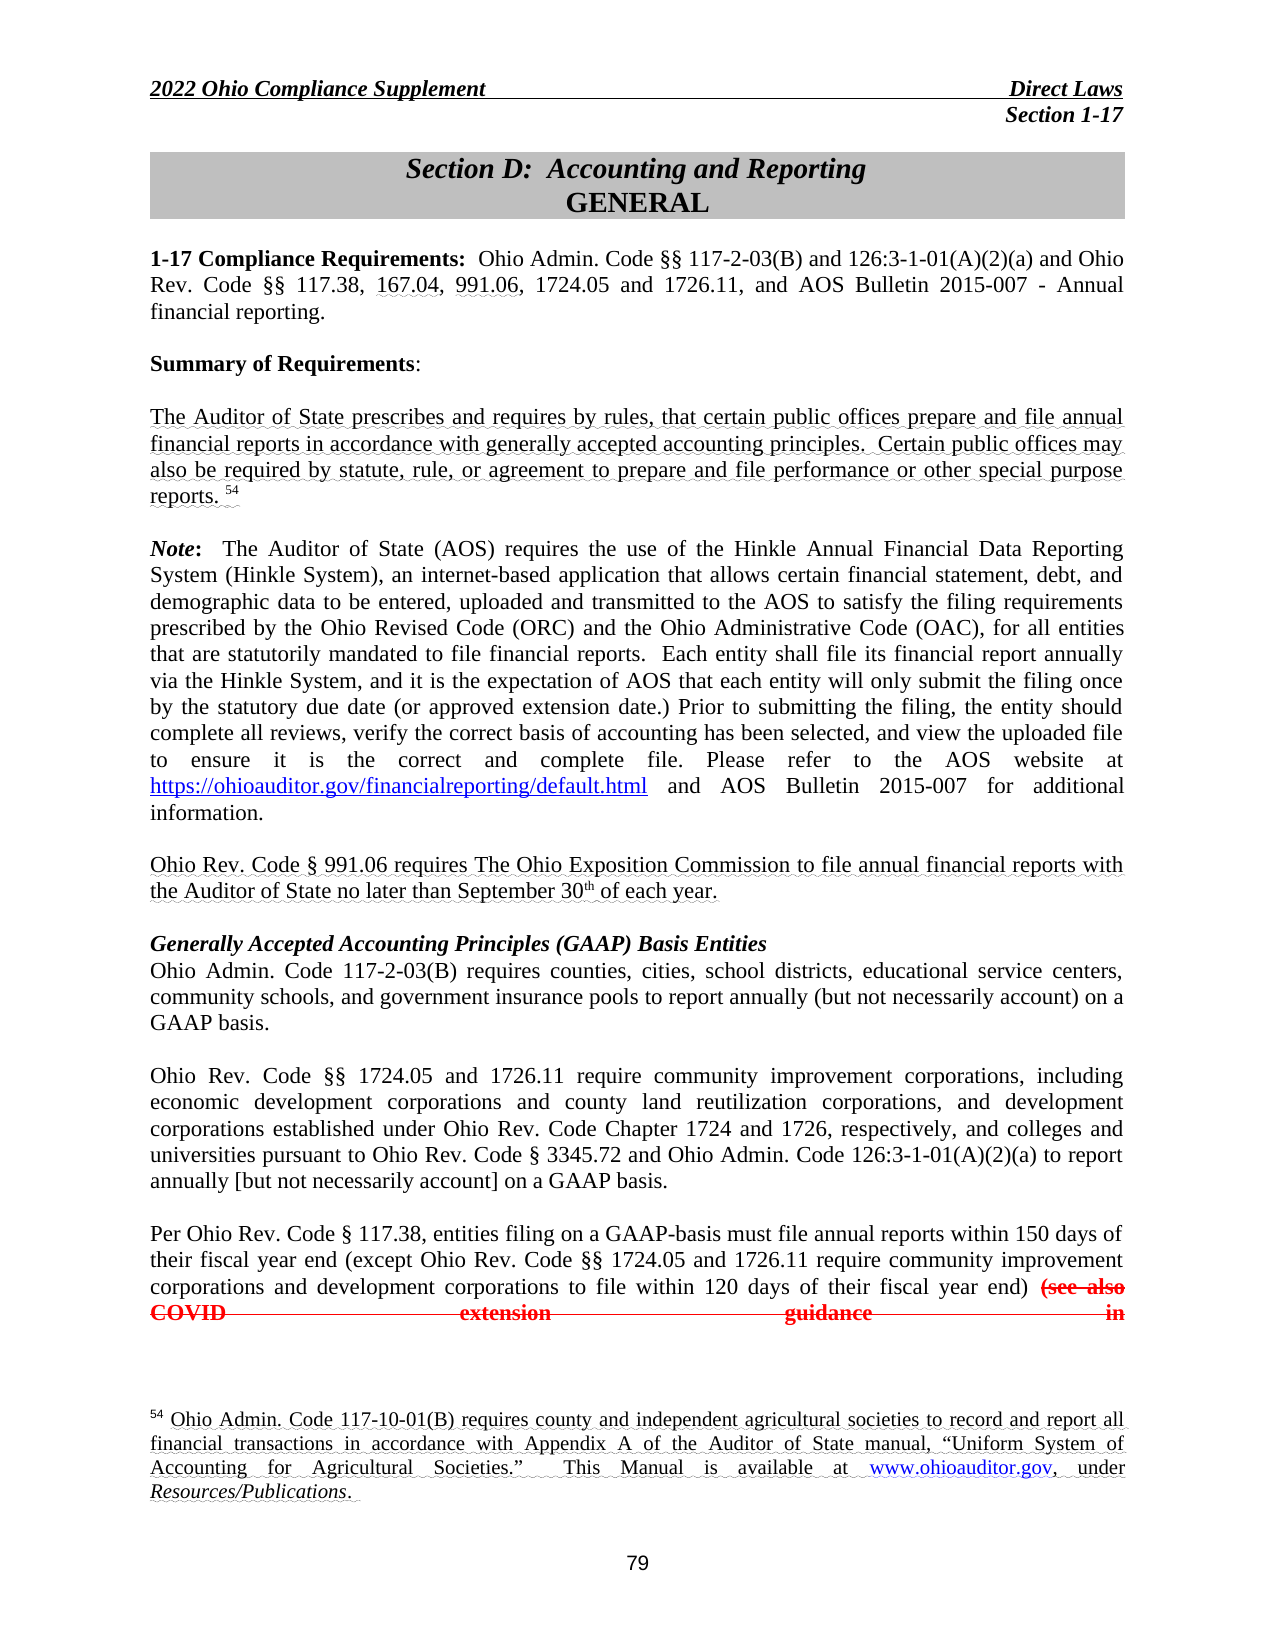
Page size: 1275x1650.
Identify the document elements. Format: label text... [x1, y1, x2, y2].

text Note: The Auditor of State (AOS) requires the use of the Hinkle Annual Financial Data Reporting System (Hinkle System), an internet-based application that allows certain financial statement, debt, and demographic data to be entered, uploaded and transmitted to the AOS to satisfy the filing requirements prescribed by the Ohio Revised Code (ORC) and the Ohio Administrative Code (OAC), for all entities that are statutorily mandated to file financial reports. Each entity shall file its financial report annually via the Hinkle System, and it is the expectation of AOS that each entity will only submit the filing once by the statutory due date (or approved extension date.) Prior to submitting the filing, the entity should complete all reviews, verify the correct basis of accounting has been selected, and view the uploaded file to ensure it is the correct and complete file. Please refer to the AOS website at https://ohioauditor.gov/financialreporting/default.html and AOS Bulletin 2015-007 for additional information. [150, 535, 1125, 825]
text Ohio Admin. Code 117-2-03(B) requires counties, cities, school districts, educational service centers, community schools, and government insurance pools to report annually (but not necessarily account) on a GAAP basis. [150, 957, 1125, 1036]
subtitle 1-17 Compliance Requirements: Ohio Admin. Code §§ 117-2-03(B) and 126:3-1-01(A)(2)(a) and Ohio Rev. Code §§ 117.38, 167.04, 991.06, 1724.05 and 1726.11, and AOS Bulletin 2015-007 - Annual financial reporting. [150, 245, 1125, 324]
text The Auditor of State prescribes and requires by rules, that certain public offices prepare and file annual financial reports in accordance with generally accepted accounting principles. Certain public offices may also be required by statute, rule, or agreement to prepare and file performance or other special purpose reports. [150, 480, 1125, 509]
text Summary of Requirements: [150, 351, 1125, 377]
text Ohio Rev. Code § 991.06 requires The Ohio Exposition Commission to file annual financial reports with the Auditor of State no later than September 30th of each year. [150, 851, 1125, 876]
subtitle GENERAL [150, 185, 1125, 219]
text The Auditor of State prescribes and requires by rules, that certain public offices prepare and file annual financial reports in accordance with generally accepted accounting principles. Certain public offices may also be required by statute, rule, or agreement to prepare and file performance or other special purpose reports. [150, 427, 1125, 454]
text Ohio Rev. Code §§ 1724.05 and 1726.11 require community improvement corporations, including economic development corporations and county land reutilization corporations, and development corporations established under Ohio Rev. Code Chapter 1724 and 1726, respectively, and colleges and universities pursuant to Ohio Rev. Code § 3345.72 and Ohio Admin. Code 126:3-1-01(A)(2)(a) to report annually [but not necessarily account] on a GAAP basis. [150, 1062, 1125, 1194]
text The Auditor of State prescribes and requires by rules, that certain public offices prepare and file annual financial reports in accordance with generally accepted accounting principles. Certain public offices may also be required by statute, rule, or agreement to prepare and file performance or other special purpose reports. [150, 453, 1125, 480]
subtitle Section D: Accounting and Reporting [150, 152, 1125, 185]
text The Auditor of State prescribes and requires by rules, that certain public offices prepare and file annual financial reports in accordance with generally accepted accounting principles. Certain public offices may also be required by statute, rule, or agreement to prepare and file performance or other special purpose reports. [150, 403, 1125, 428]
text Ohio Rev. Code § 991.06 requires The Ohio Exposition Commission to file annual financial reports with the Auditor of State no later than September 30th of each year. [150, 875, 1125, 904]
text Generally Accepted Accounting Principles (GAAP) Basis Entities [150, 930, 1125, 957]
